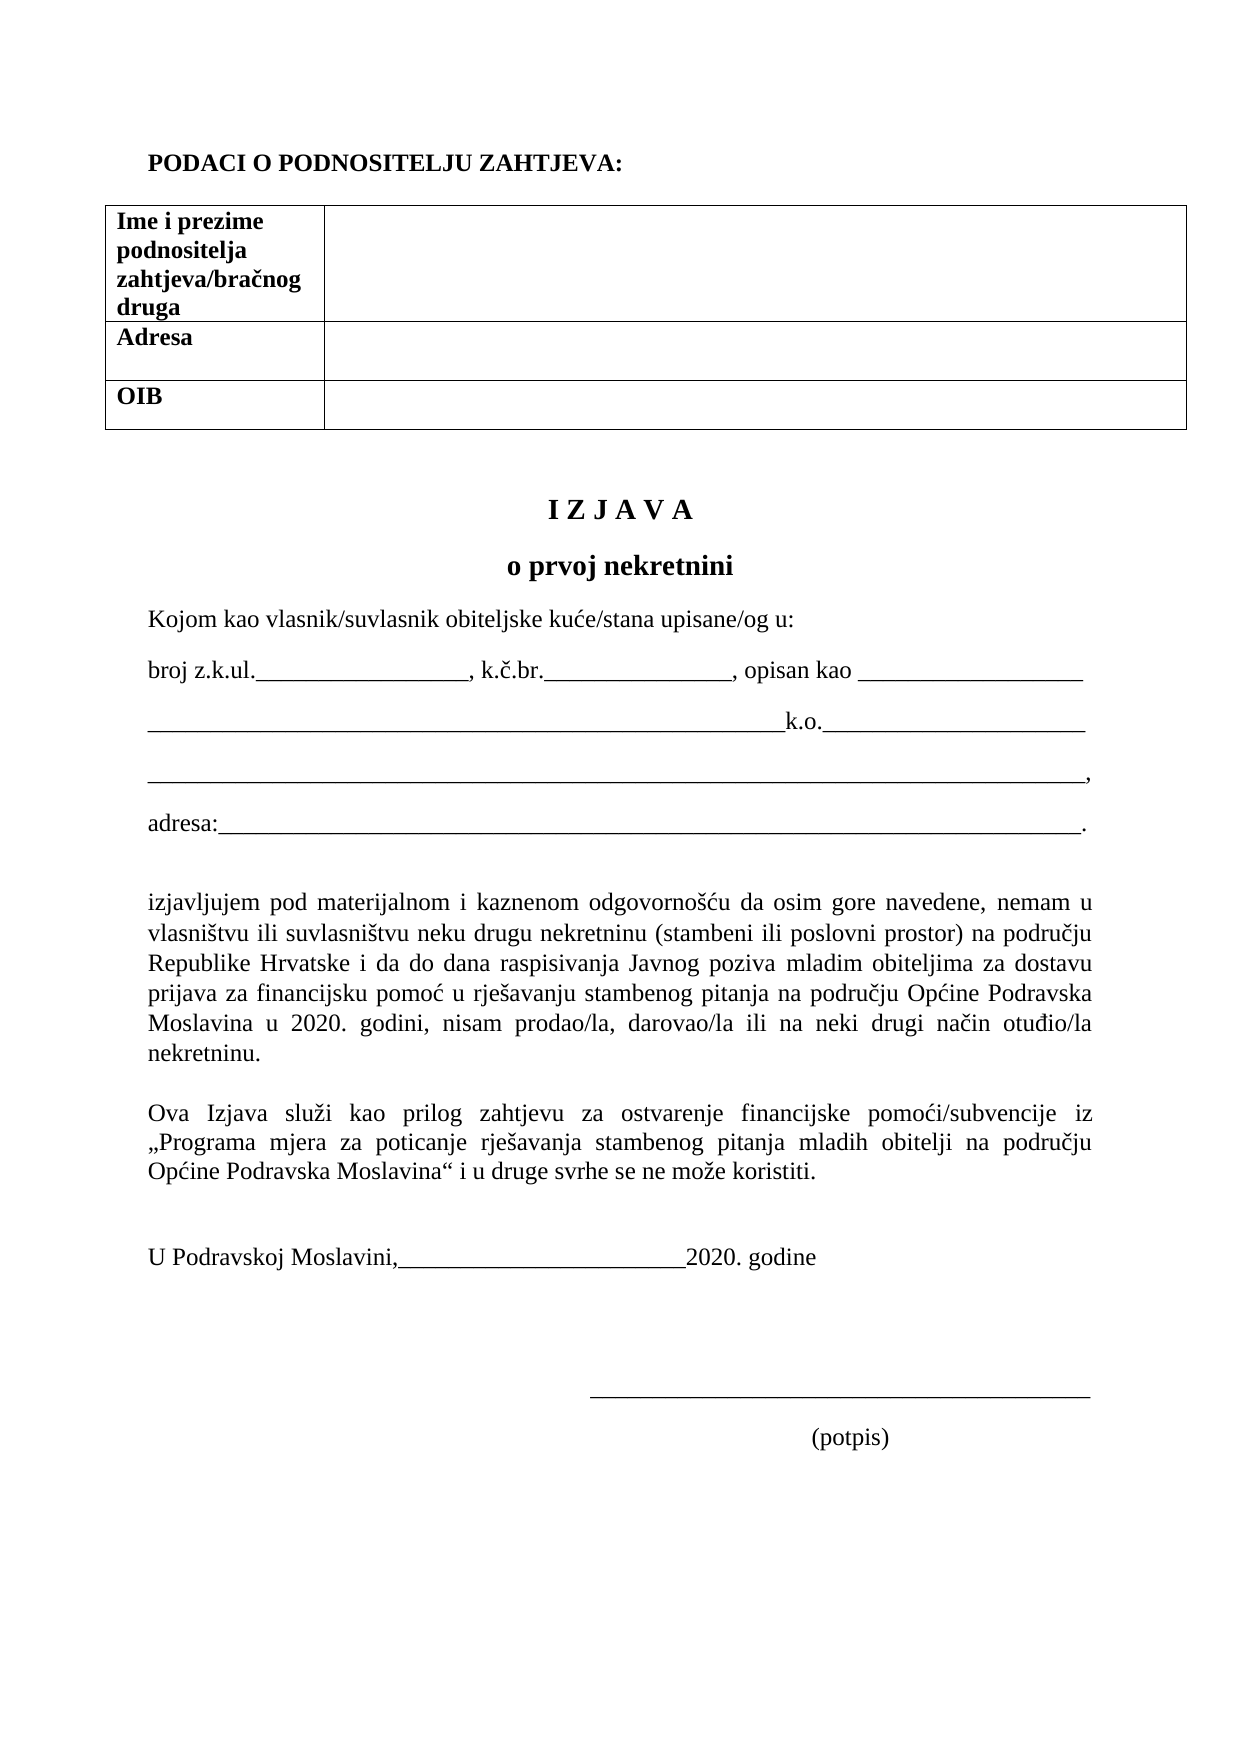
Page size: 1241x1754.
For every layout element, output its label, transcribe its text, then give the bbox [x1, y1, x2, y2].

text Ova Izjava služi kao prilog zahtjevu za ostvarenje financijske pomoći/subvencije iz „Programa mjera za poticanje rješavanja stambenog pitanja mladih obitelji na području Općine Podravska Moslavina“ i u druge svrhe se ne može koristiti. [148, 1098, 1093, 1184]
table_cell OIB [106, 381, 324, 429]
text PODACI O PODNOSITELJU ZAHTJEVA: [148, 148, 1093, 176]
text izjavljujem pod materijalnom i kaznenom odgovornošću da osim gore navedene, nemam u vlasništvu ili suvlasništvu neku drugu nekretninu (stambeni ili poslovni prostor) na području Republike Hrvatske i da do dana raspisivanja Javnog poziva mladim obiteljima za dostavu prijava za financijsku pomoć u rješavanju stambenog pitanja na području Općine Podravska Moslavina u 2020. godini, nisam prodao/la, darovao/la ili na neki drugi način otuđio/la nekretninu. [148, 887, 1093, 1067]
table_cell [325, 322, 1186, 380]
text adresa:_____________________________________________________________________. [148, 808, 1093, 837]
text o prvoj nekretnini [148, 548, 1093, 582]
text Kojom kao vlasnik/suvlasnik obiteljske kuće/stana upisane/og u: [148, 604, 1093, 633]
table_header Ime i prezime podnositelja zahtjeva/bračnog druga [106, 206, 324, 321]
text (potpis) [738, 1422, 1093, 1451]
text ________________________________________ [590, 1344, 1093, 1400]
table_cell Adresa [106, 322, 324, 380]
text ___________________________________________________k.o._____________________ [148, 706, 1093, 735]
text U Podravskoj Moslavini,_______________________2020. godine [148, 1242, 1093, 1271]
text broj z.k.ul._________________, k.č.br._______________, opisan kao __________________ [148, 655, 1093, 684]
text I Z J A V A [148, 492, 1093, 526]
table_cell [325, 381, 1186, 429]
table_header [325, 206, 1186, 321]
text ___________________________________________________________________________, [148, 757, 1093, 786]
